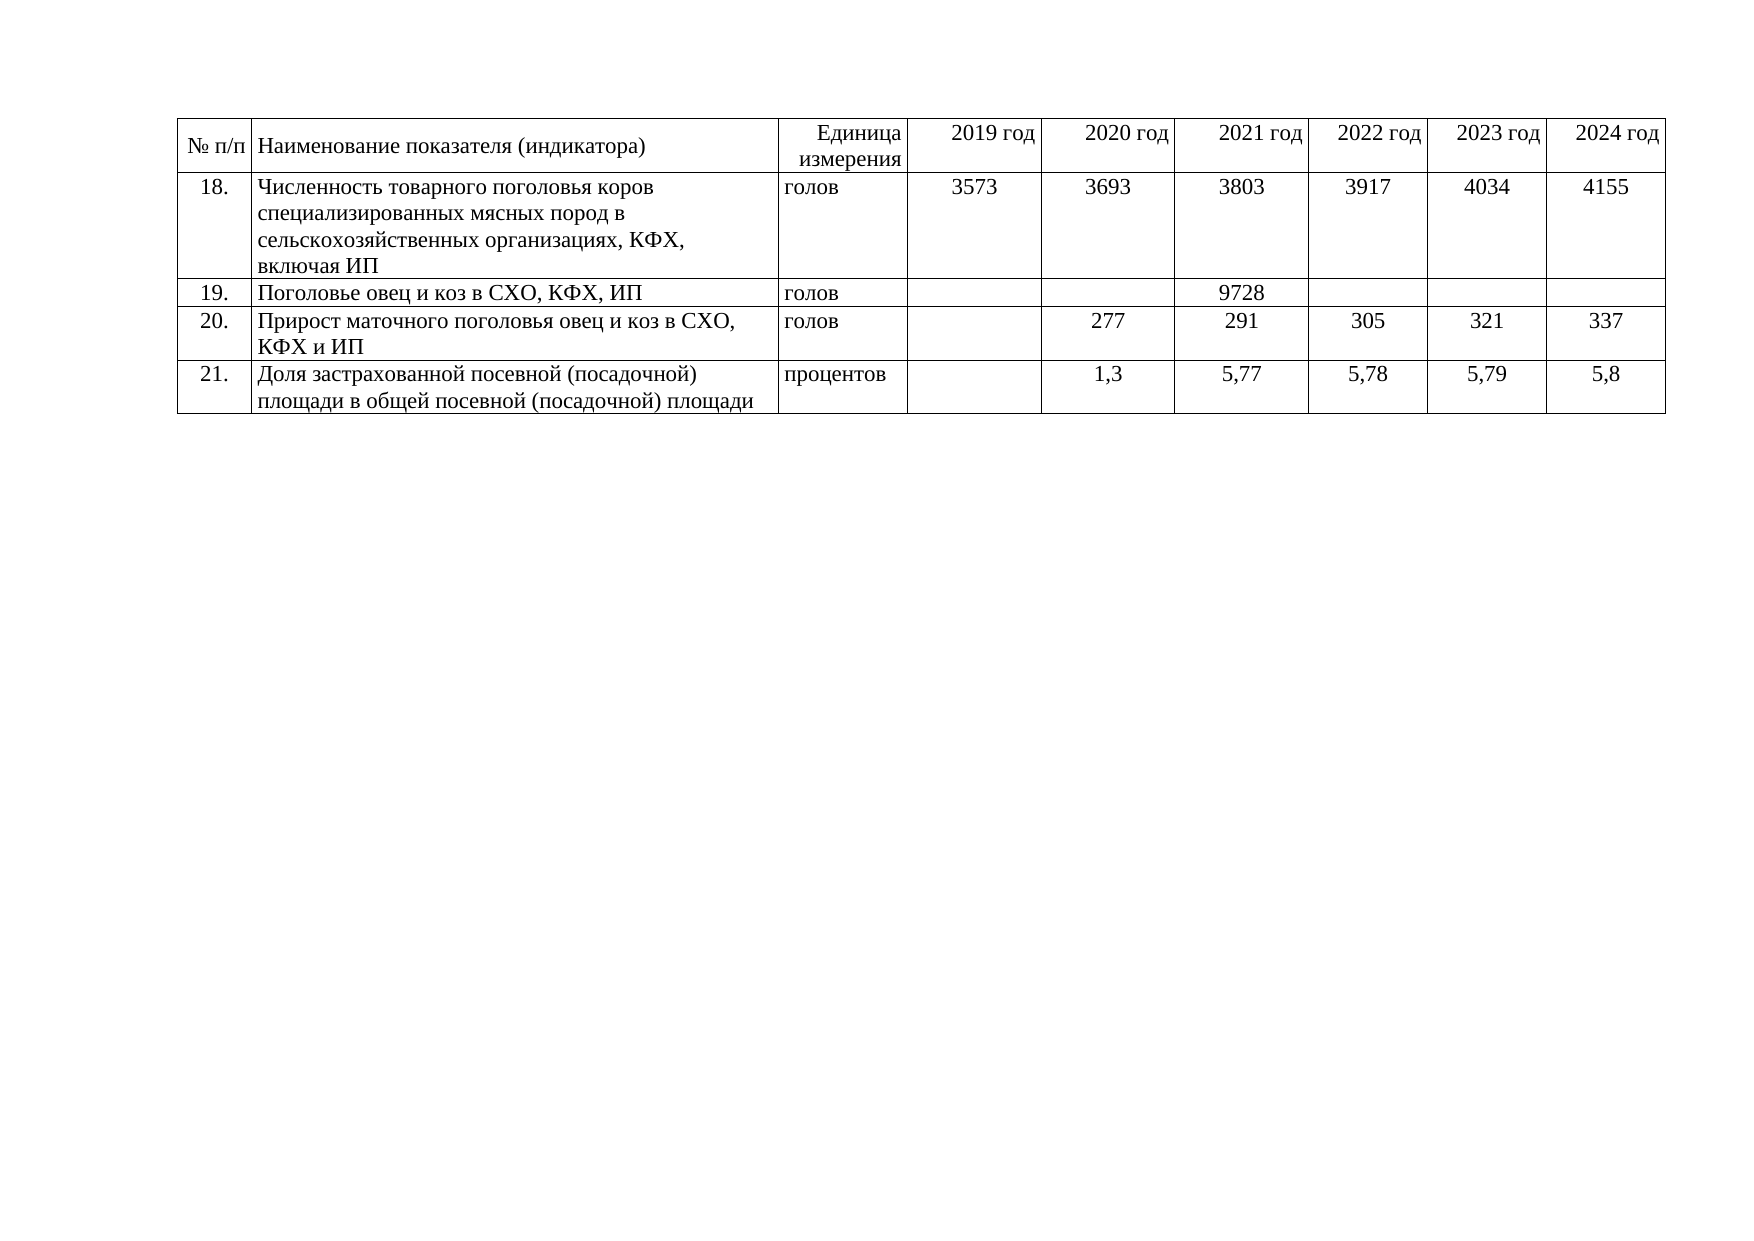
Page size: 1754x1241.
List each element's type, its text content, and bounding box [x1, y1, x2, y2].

table_header Наименование показателя (индикатора) [252, 119, 778, 172]
table_cell 19. [178, 279, 251, 306]
table_cell 337 [1547, 307, 1665, 359]
table_cell [908, 279, 1041, 306]
table_cell 9728 [1175, 279, 1308, 306]
table_cell 3917 [1309, 173, 1427, 278]
table_cell 291 [1175, 307, 1308, 359]
table_cell [1309, 279, 1427, 306]
table_header 2022 год [1309, 119, 1427, 172]
table_cell 5,8 [1547, 361, 1665, 413]
table_header 2019 год [908, 119, 1041, 172]
table_cell 5,78 [1309, 361, 1427, 413]
table_cell 3803 [1175, 173, 1308, 278]
table_cell [1547, 279, 1665, 306]
table_cell [908, 307, 1041, 359]
table_cell Численность товарного поголовья коров специализированных мясных пород в сельскохозяйственных организациях, КФХ, включая ИП [252, 173, 778, 278]
table_cell Прирост маточного поголовья овец и коз в СХО, КФХ и ИП [252, 307, 778, 359]
table_cell процентов [779, 361, 907, 413]
table_cell Доля застрахованной посевной (посадочной) площади в общей посевной (посадочной) площади [252, 361, 778, 413]
table_cell 277 [1042, 307, 1174, 359]
table_header 2024 год [1547, 119, 1665, 172]
table_header Единица измерения [779, 119, 907, 172]
table_cell 4155 [1547, 173, 1665, 278]
table_cell 5,79 [1428, 361, 1546, 413]
table_header 2021 год [1175, 119, 1308, 172]
table_cell 3573 [908, 173, 1041, 278]
table_cell голов [779, 173, 907, 278]
table_header 2023 год [1428, 119, 1546, 172]
table_cell 321 [1428, 307, 1546, 359]
table_cell голов [779, 279, 907, 306]
table_cell 1,3 [1042, 361, 1174, 413]
table_cell 21. [178, 361, 251, 413]
table_cell [908, 361, 1041, 413]
table_cell 4034 [1428, 173, 1546, 278]
table_cell 20. [178, 307, 251, 359]
table_cell [1428, 279, 1546, 306]
table_cell 5,77 [1175, 361, 1308, 413]
table_cell 3693 [1042, 173, 1174, 278]
table_cell 305 [1309, 307, 1427, 359]
table_header № п/п [178, 119, 251, 172]
table_header 2020 год [1042, 119, 1174, 172]
table_cell [1042, 279, 1174, 306]
table_cell 18. [178, 173, 251, 278]
table_cell Поголовье овец и коз в СХО, КФХ, ИП [252, 279, 778, 306]
table_cell голов [779, 307, 907, 359]
